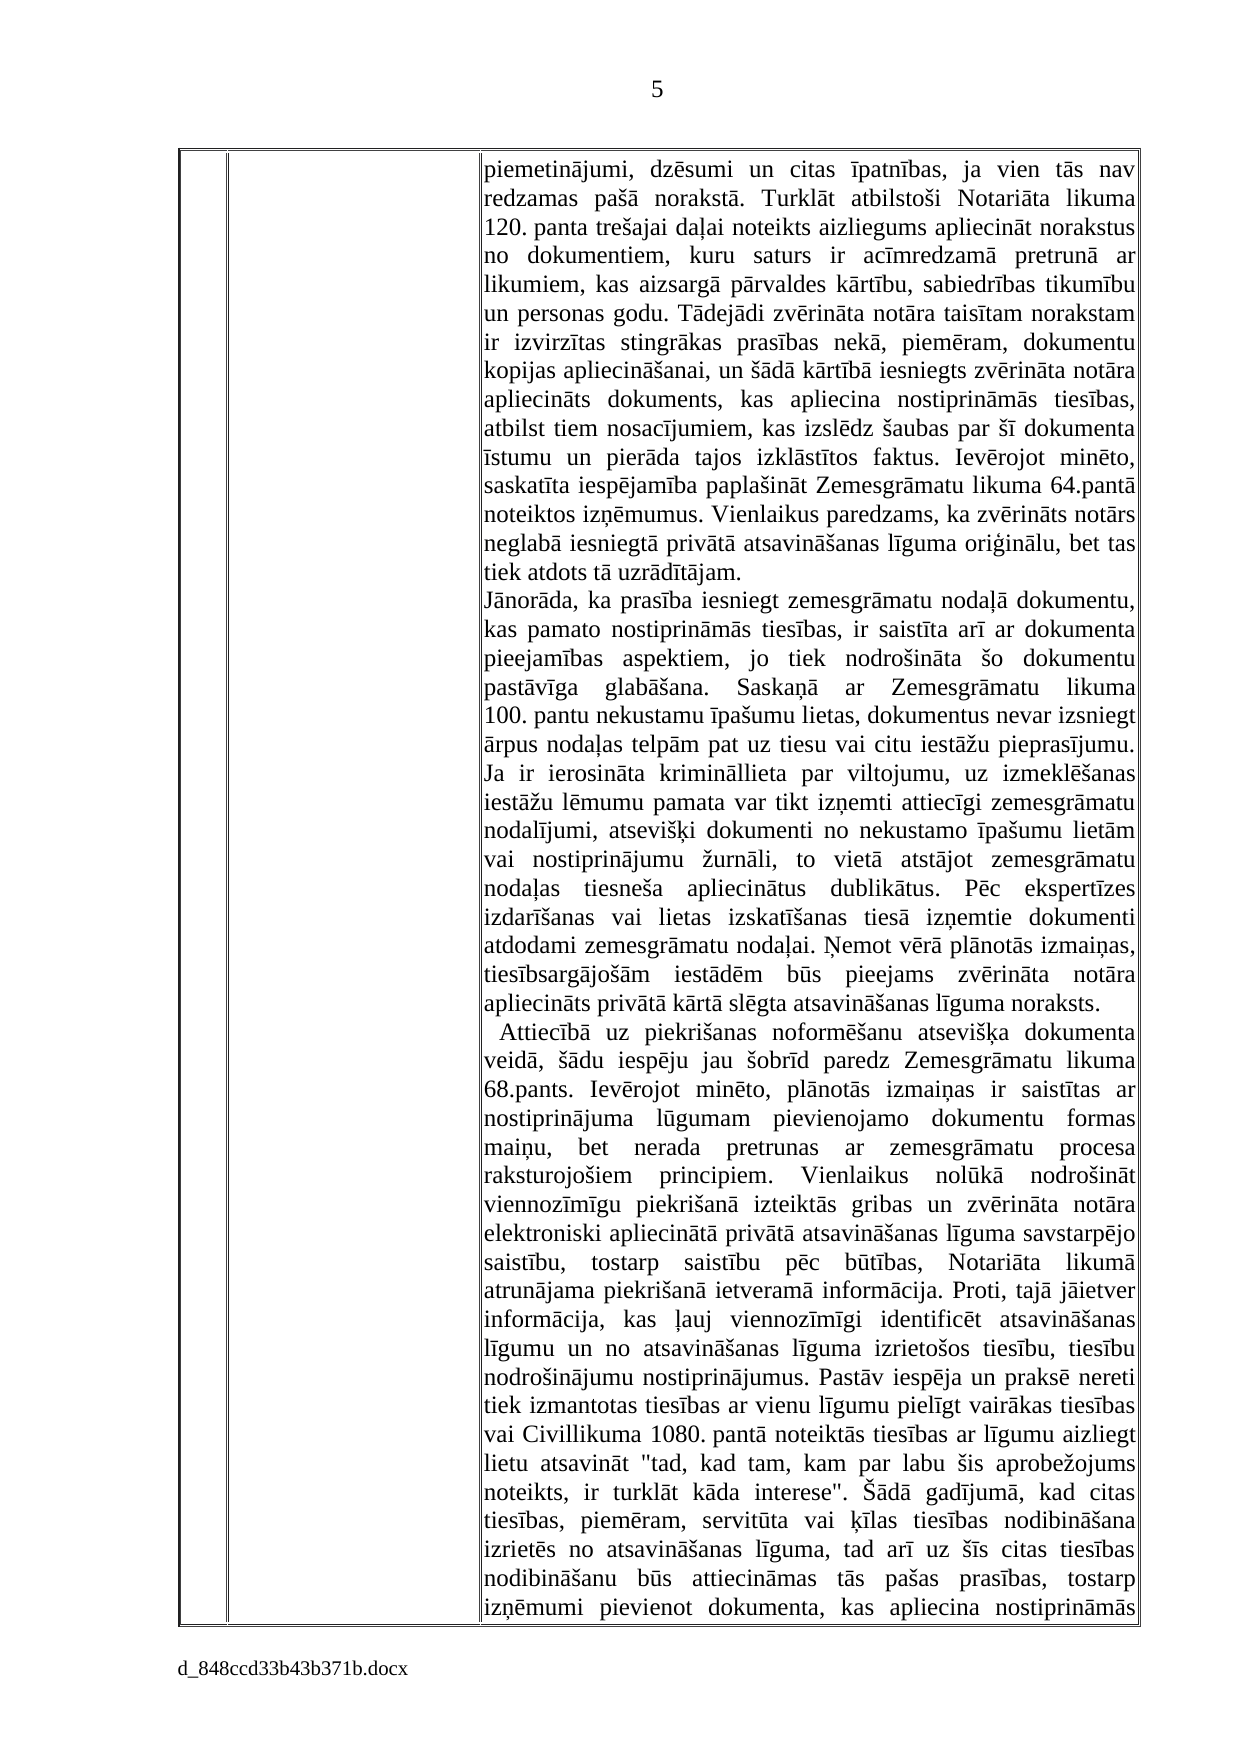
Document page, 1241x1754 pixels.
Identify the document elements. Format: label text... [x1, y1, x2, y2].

table_cell 2. [181, 151, 227, 1623]
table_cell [481, 151, 1138, 1623]
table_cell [228, 151, 481, 1623]
